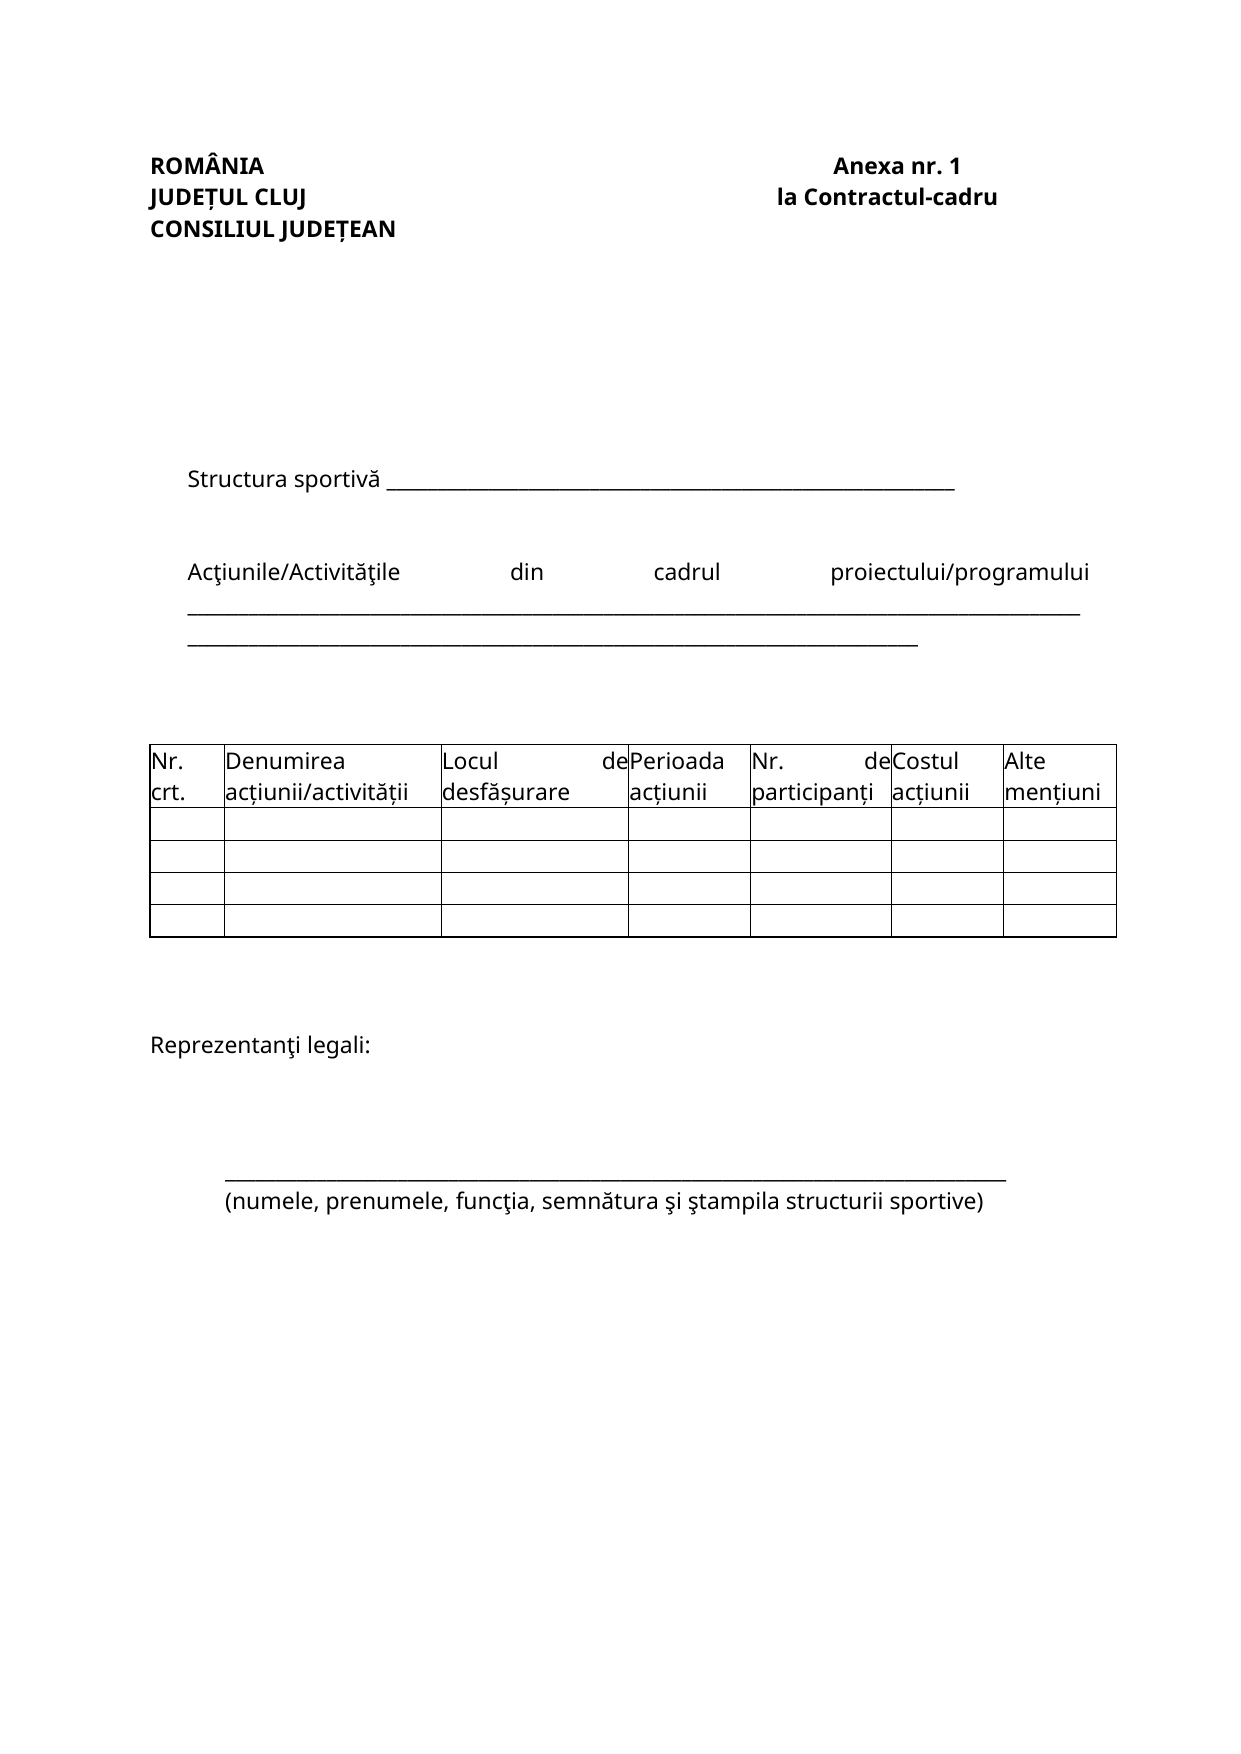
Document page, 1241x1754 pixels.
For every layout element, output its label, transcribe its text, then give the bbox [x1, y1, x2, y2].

table_cell [751, 873, 891, 904]
text (numele, prenumele, funcţia, semnătura şi ştampila structurii sportive) [150, 1185, 1090, 1216]
table_cell [629, 873, 750, 904]
table_cell [151, 905, 224, 936]
text Acţiunile/Activităţile din cadrul proiectului/programului ________________________________________________________________________________________________________________________________________________________________ [187, 556, 1090, 650]
table_cell [629, 905, 750, 936]
table_cell [442, 841, 628, 872]
table_cell [1004, 905, 1116, 936]
table_cell [629, 841, 750, 872]
table_header Locul de desfăşurare [442, 745, 628, 807]
text JUDEŢUL CLUJ la Contractul-cadru [150, 181, 1090, 212]
table_cell [892, 905, 1003, 936]
table_header Nr. crt. [151, 745, 224, 807]
text Reprezentanţi legali: [150, 1029, 1090, 1060]
table_header Perioada acţiunii [629, 745, 750, 807]
text _____________________________________________________________________________ [150, 1154, 1090, 1185]
table_cell [751, 808, 891, 839]
text Structura sportivă ________________________________________________________ [187, 462, 1090, 494]
text CONSILIUL JUDEŢEAN [150, 212, 1090, 244]
table_cell [1004, 808, 1116, 839]
table_cell [151, 808, 224, 839]
table_cell [629, 808, 750, 839]
table_cell [892, 808, 1003, 839]
table_cell [751, 841, 891, 872]
table_cell [442, 905, 628, 936]
table_header Denumirea acţiunii/activităţii [225, 745, 441, 807]
table_cell [892, 873, 1003, 904]
table_cell [1004, 841, 1116, 872]
table_cell [225, 808, 441, 839]
table_cell [442, 808, 628, 839]
table_cell [225, 905, 441, 936]
table_header Alte menţiuni [1004, 745, 1116, 807]
table_cell [892, 841, 1003, 872]
table_cell [151, 841, 224, 872]
text ROMÂNIA Anexa nr. 1 [150, 150, 1090, 181]
table_cell [751, 905, 891, 936]
table_cell [442, 873, 628, 904]
table_header Costul acţiunii [892, 745, 1003, 807]
table_cell [151, 873, 224, 904]
table_cell [1004, 873, 1116, 904]
table_header Nr. de participanţi [751, 745, 891, 807]
table_cell [225, 841, 441, 872]
table_cell [225, 873, 441, 904]
